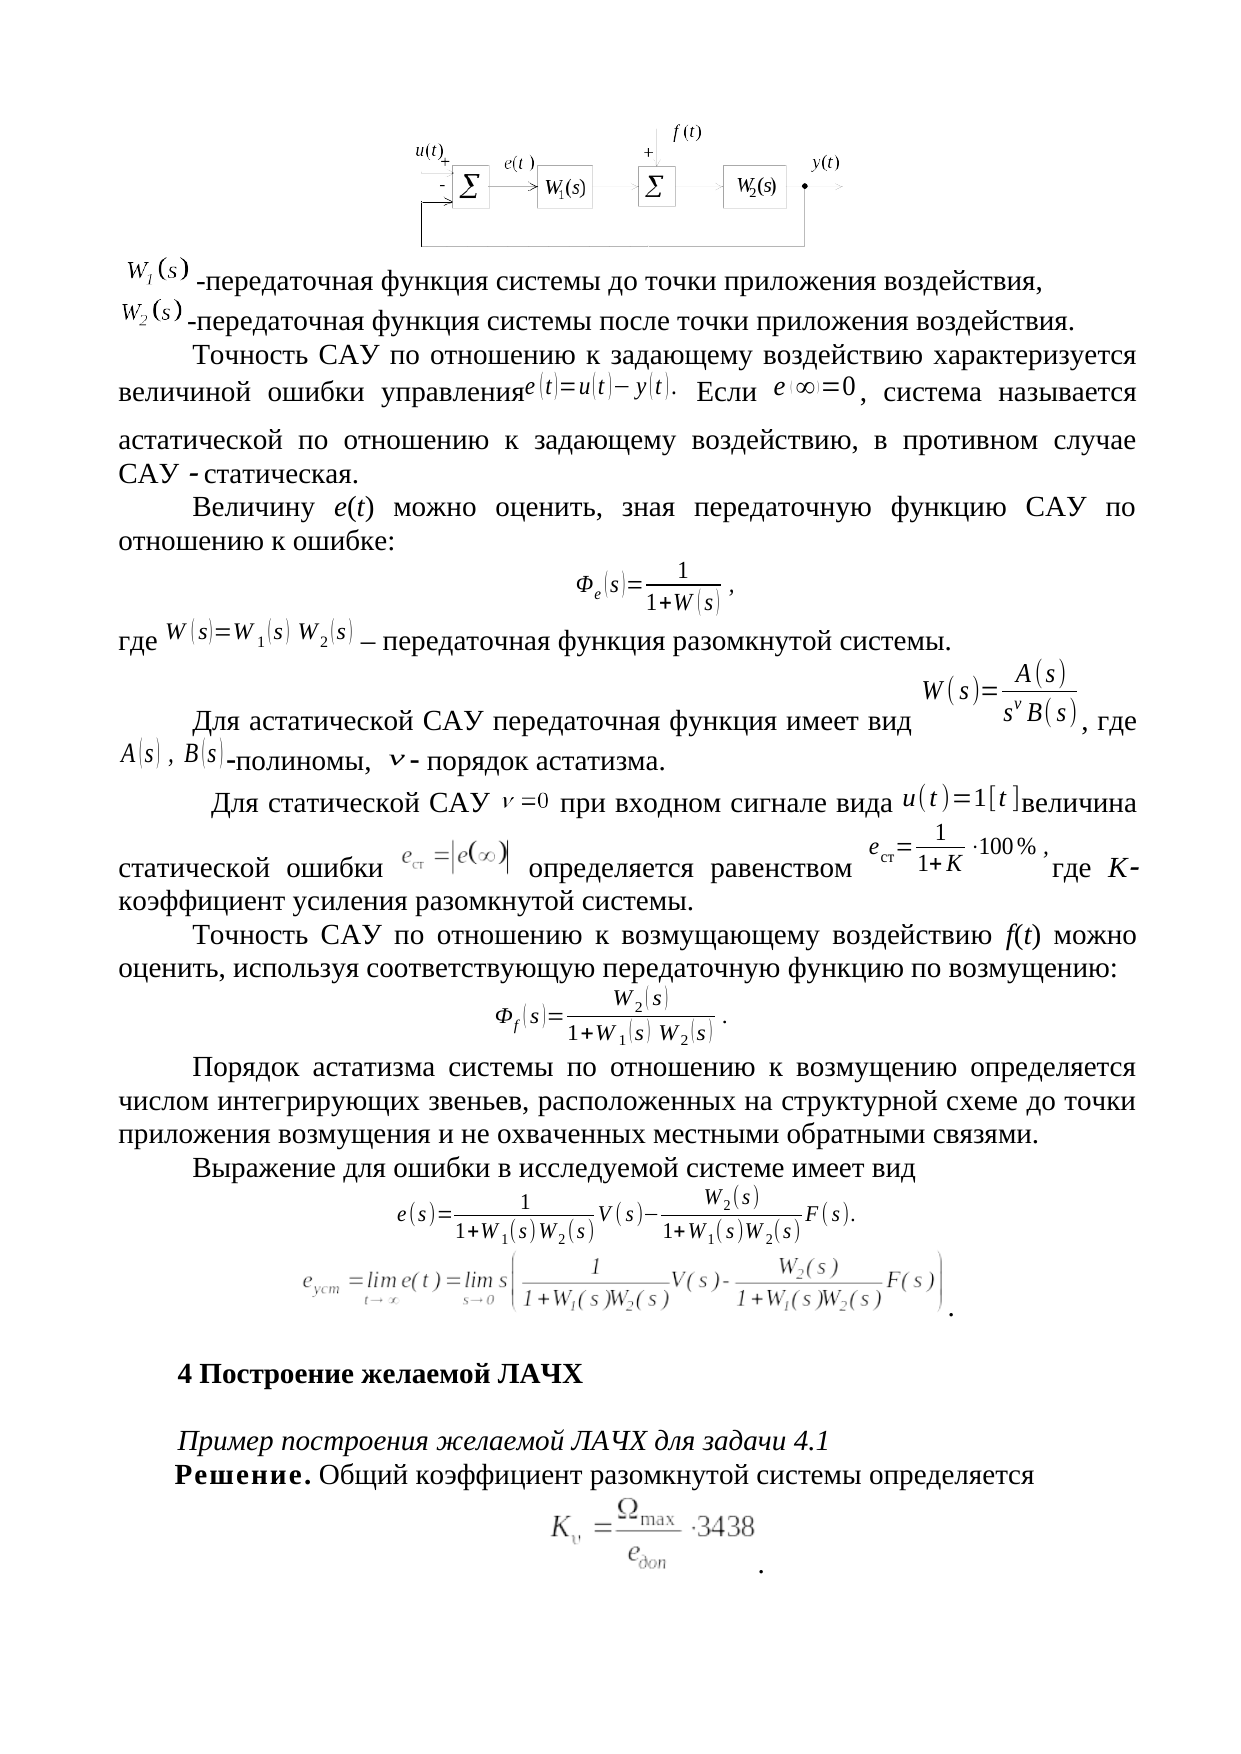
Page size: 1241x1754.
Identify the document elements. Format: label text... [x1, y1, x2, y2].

text Величину e(t) можно оценить, зная передаточную функцию САУ по отношению к ошибке: [118, 489, 1137, 557]
text Выражение для ошибки в исследуемой системе имеет вид [118, 1150, 1137, 1184]
text 4 Построение желаемой ЛАЧХ [118, 1356, 1137, 1390]
text Для статической САУ при входном сигнале вида величина статической ошибки определяется равенством где K коэффициент усиления разомкнутой системы. [118, 777, 1137, 917]
text Точность САУ по отношению к задающему воздействию характеризуется величиной ошибки управления Если , система называется астатической по отношению к задающему воздействию, в противном случае САУ статическая. [118, 337, 1137, 489]
text Точность САУ по отношению к возмущающему воздействию f(t) можно оценить, используя соответствующую передаточную функцию по возмущению: [118, 917, 1137, 984]
text Для астатической САУ передаточная функция имеет вид , где полиномы, порядок астатизма. [118, 657, 1137, 777]
text Пример построения желаемой ЛАЧХ для задачи 4.1 [118, 1423, 1137, 1457]
text . [118, 1491, 1137, 1579]
text . [118, 1248, 1137, 1323]
text Порядок астатизма системы по отношению к возмущению определяется числом интегрирующих звеньев, расположенных на структурной схеме до точки приложения возмущения и не охваченных местными обратными связями. [118, 1049, 1137, 1150]
text где – передаточная функция разомкнутой системы. [118, 617, 1137, 657]
text -передаточная функция системы после точки приложения воздействия. [118, 296, 1137, 337]
text Решение. Общий коэффициент разомкнутой системы определяется [118, 1457, 1137, 1491]
text -передаточная функция системы до точки приложения воздействия, [118, 254, 1137, 296]
